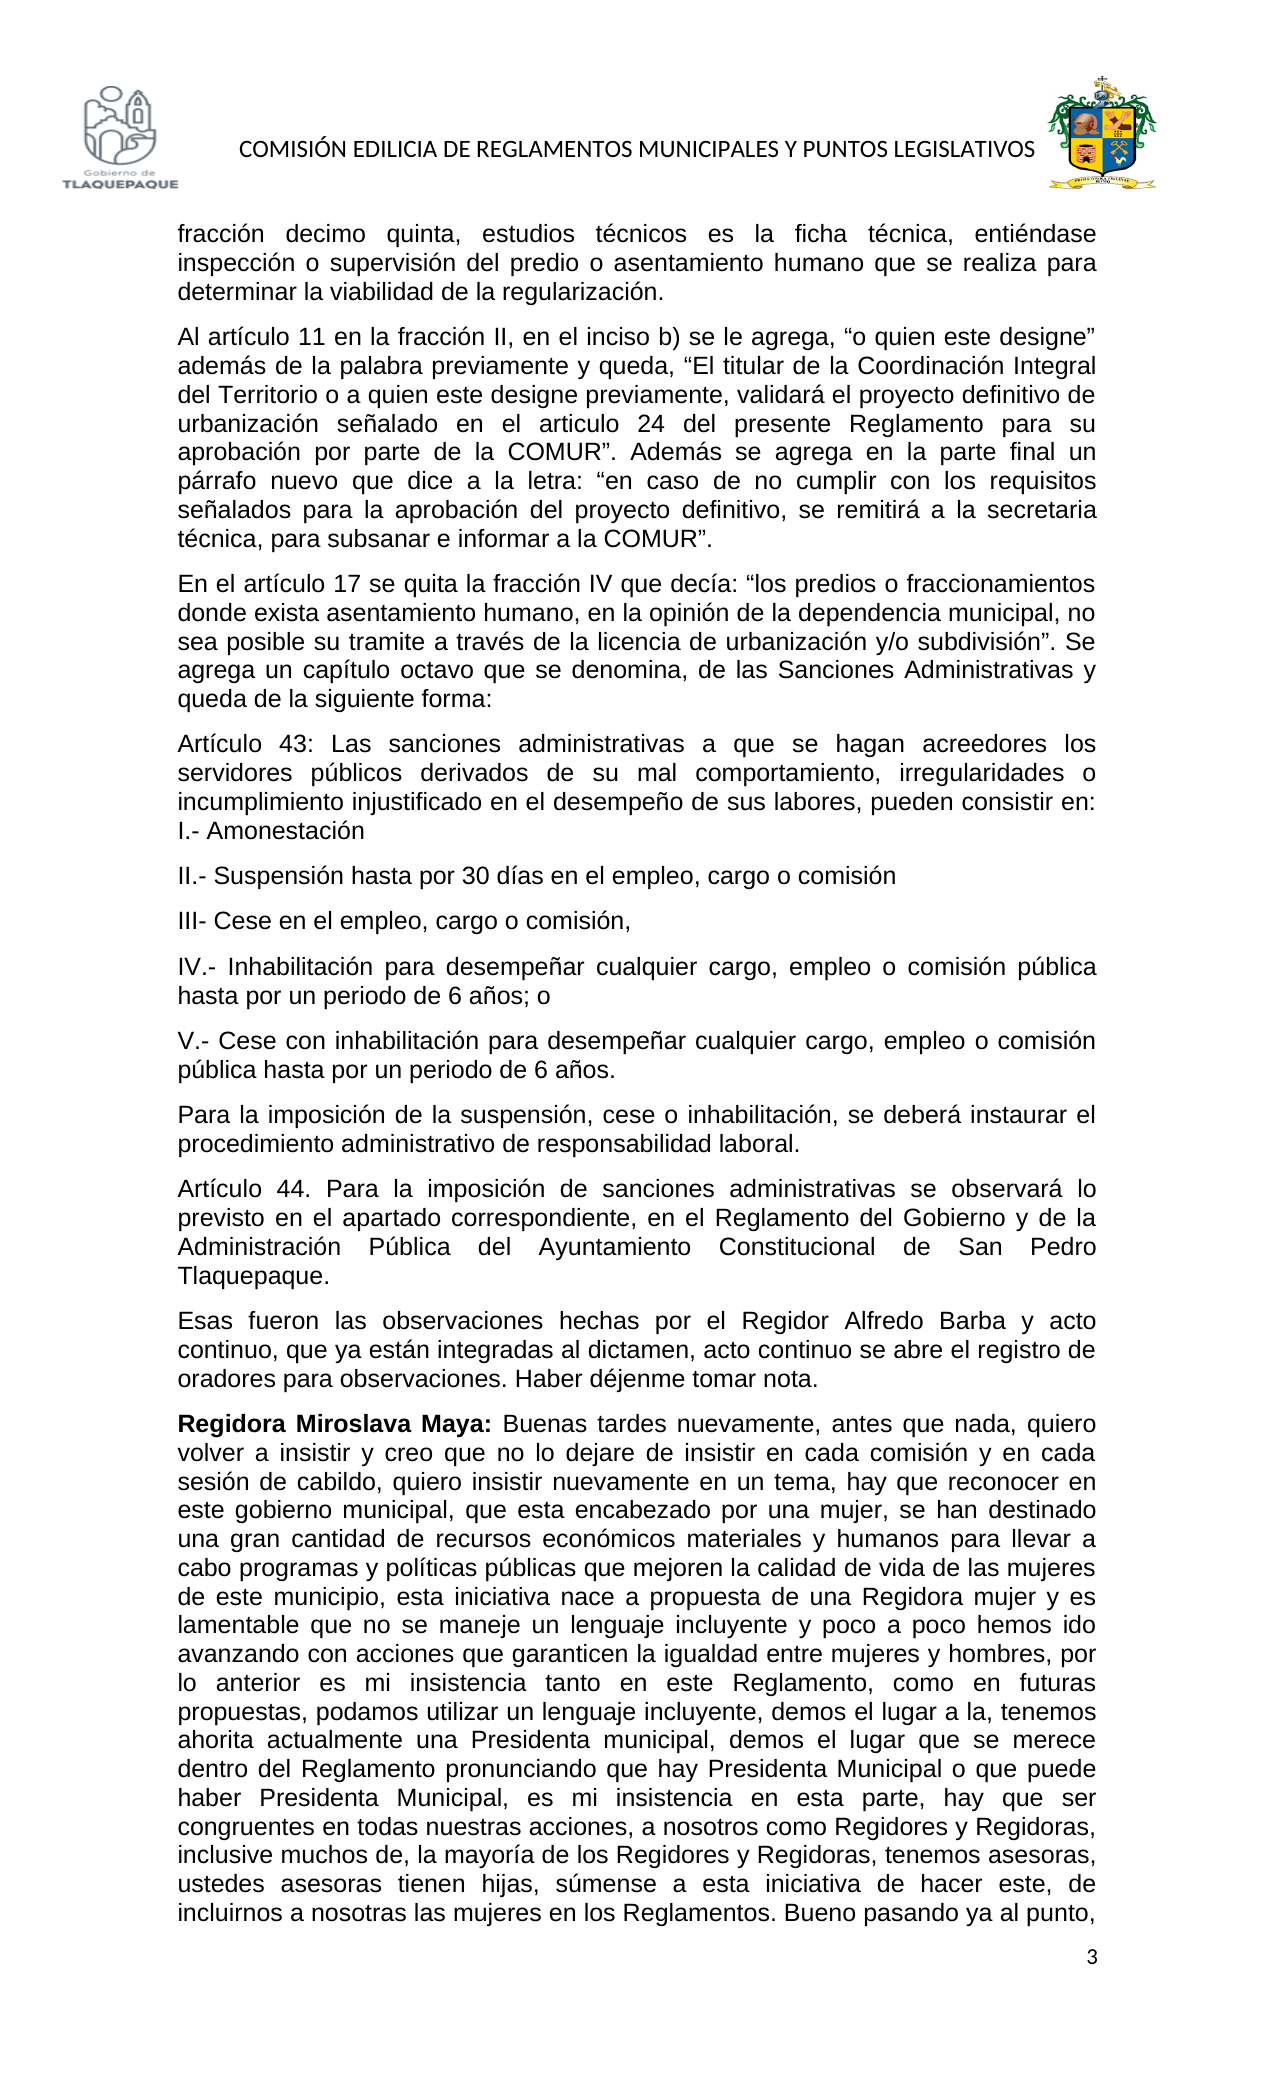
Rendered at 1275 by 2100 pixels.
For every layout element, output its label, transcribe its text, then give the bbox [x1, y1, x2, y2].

text III- Cese en el empleo, cargo o comisión, [177, 907, 1098, 935]
picture [1046, 74, 1159, 190]
text Artículo 43: Las sanciones administrativas a que se hagan acreedores los servidores públicos derivados de su mal comportamiento, irregularidades o incumplimiento injustificado en el desempeño de sus labores, pueden consistir en: I.- Amonestación [177, 729, 1098, 844]
text Artículo 44. Para la imposición de sanciones administrativas se observará lo previsto en el apartado correspondiente, en el Reglamento del Gobierno y de la Administración Pública del Ayuntamiento Constitucional de San Pedro Tlaquepaque. [177, 1174, 1098, 1289]
text Para la imposición de la suspensión, cese o inhabilitación, se deberá instaurar el procedimiento administrativo de responsabilidad laboral. [177, 1100, 1098, 1158]
text IV.- Inhabilitación para desempeñar cualquier cargo, empleo o comisión pública hasta por un periodo de 6 años; o [177, 952, 1098, 1009]
text II.- Suspensión hasta por 30 días en el empleo, cargo o comisión [177, 861, 1098, 890]
text Esas fueron las observaciones hechas por el Regidor Alfredo Barba y acto continuo, que ya están integradas al dictamen, acto continuo se abre el registro de oradores para observaciones. Haber déjenme tomar nota. [177, 1306, 1098, 1392]
text En el artículo 17 se quita la fracción IV que decía: “los predios o fraccionamientos donde exista asentamiento humano, en la opinión de la dependencia municipal, no sea posible su tramite a través de la licencia de urbanización y/o subdivisión”. Se agrega un capítulo octavo que se denomina, de las Sanciones Administrativas y queda de la siguiente forma: [177, 569, 1098, 713]
text Al artículo 11 en la fracción II, en el inciso b) se le agrega, “o quien este designe” además de la palabra previamente y queda, “El titular de la Coordinación Integral del Territorio o a quien este designe previamente, validará el proyecto definitivo de urbanización señalado en el articulo 24 del presente Reglamento para su aprobación por parte de la COMUR”. Además se agrega en la parte final un párrafo nuevo que dice a la letra: “en caso de no cumplir con los requisitos señalados para la aprobación del proyecto definitivo, se remitirá a la secretaria técnica, para subsanar e informar a la COMUR”. [177, 322, 1098, 552]
text V.- Cese con inhabilitación para desempeñar cualquier cargo, empleo o comisión pública hasta por un periodo de 6 años. [177, 1026, 1098, 1084]
picture [47, 86, 194, 190]
